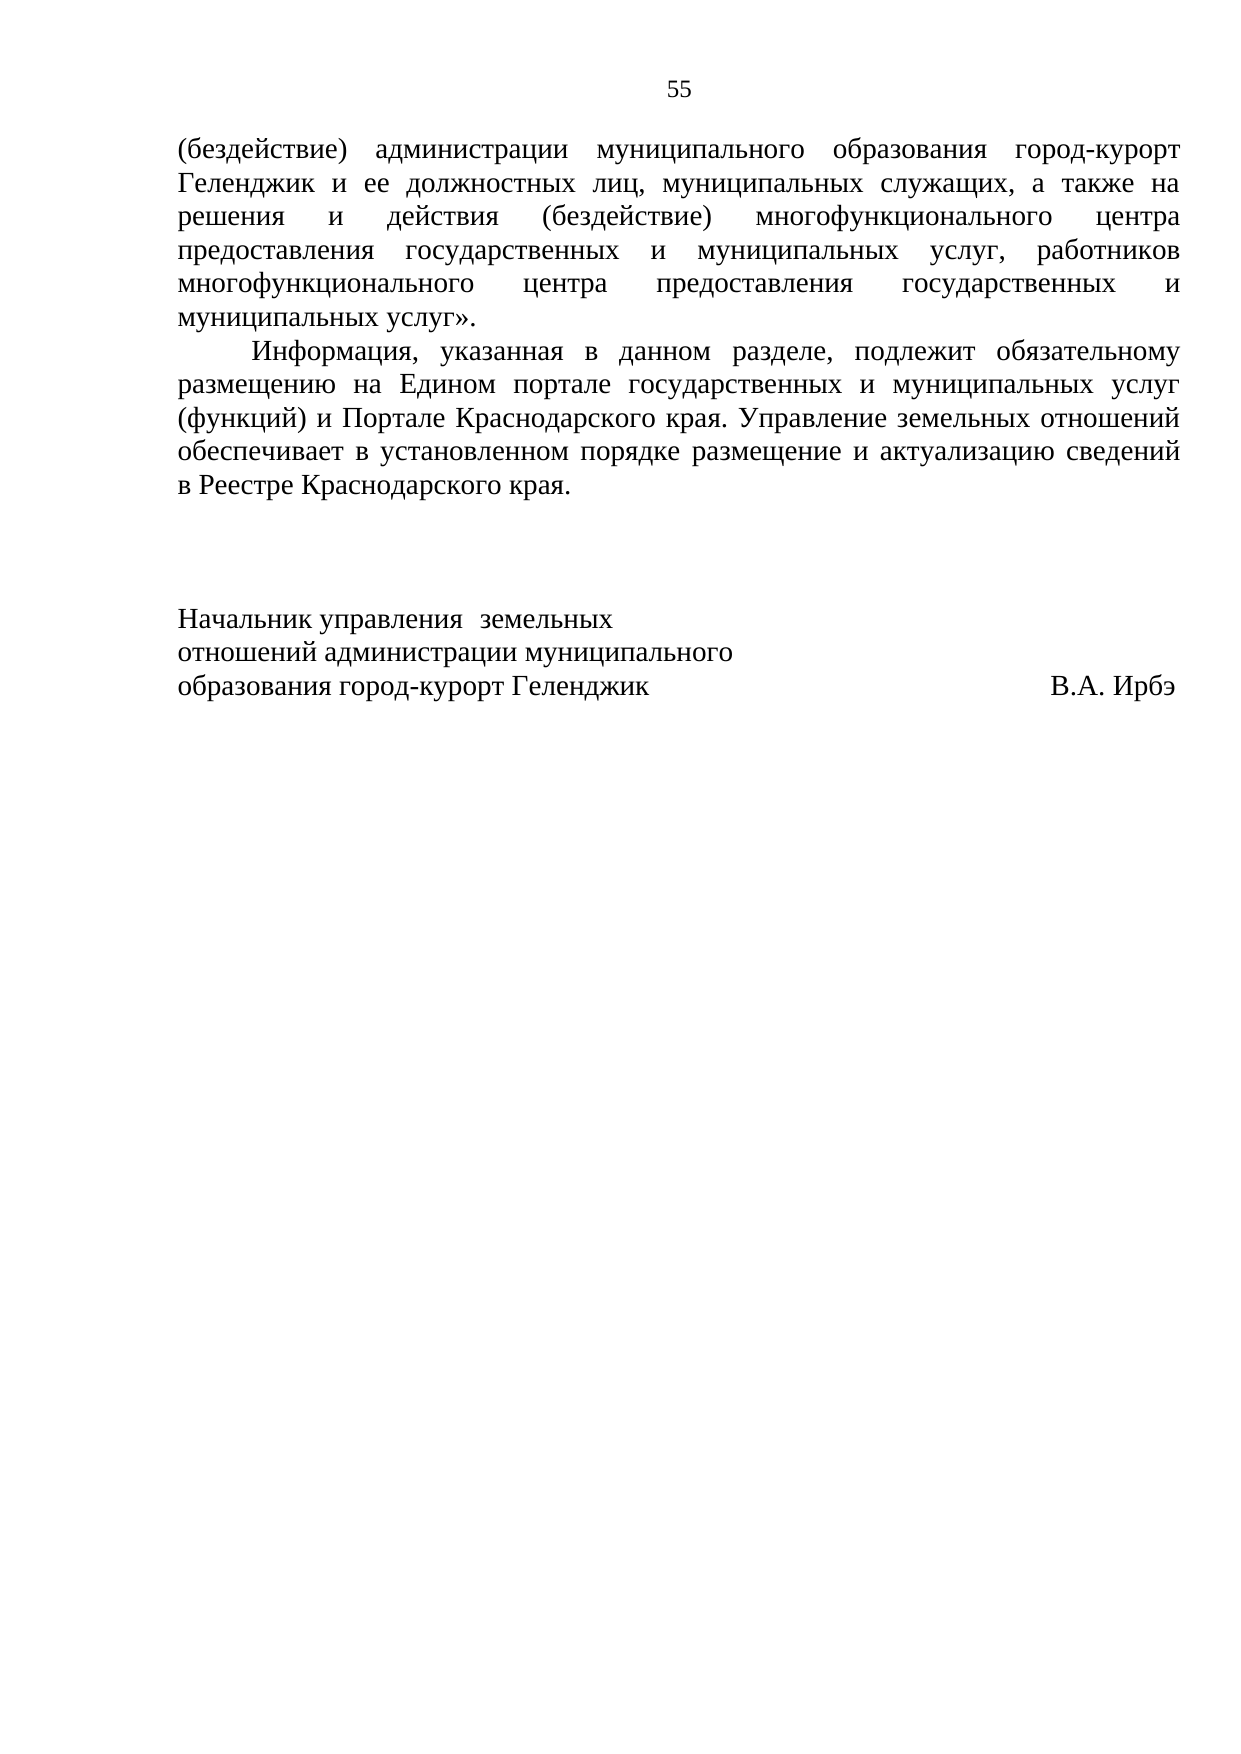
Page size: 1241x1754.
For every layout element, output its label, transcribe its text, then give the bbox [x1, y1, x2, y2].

text отношений администрации муниципального [177, 634, 1181, 668]
text Информация, указанная в данном разделе, подлежит обязательному размещению на Едином портале государственных и муниципальных услуг (функций) и Портале Краснодарского края. Управление земельных отношений обеспечивает в установленном порядке размещение и актуализацию сведений в Реестре Краснодарского края. [177, 333, 1181, 500]
text Начальник управления земельных [177, 601, 1181, 634]
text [177, 131, 1181, 333]
text образования город-курорт Геленджик В.А. Ирбэ [177, 668, 1181, 702]
